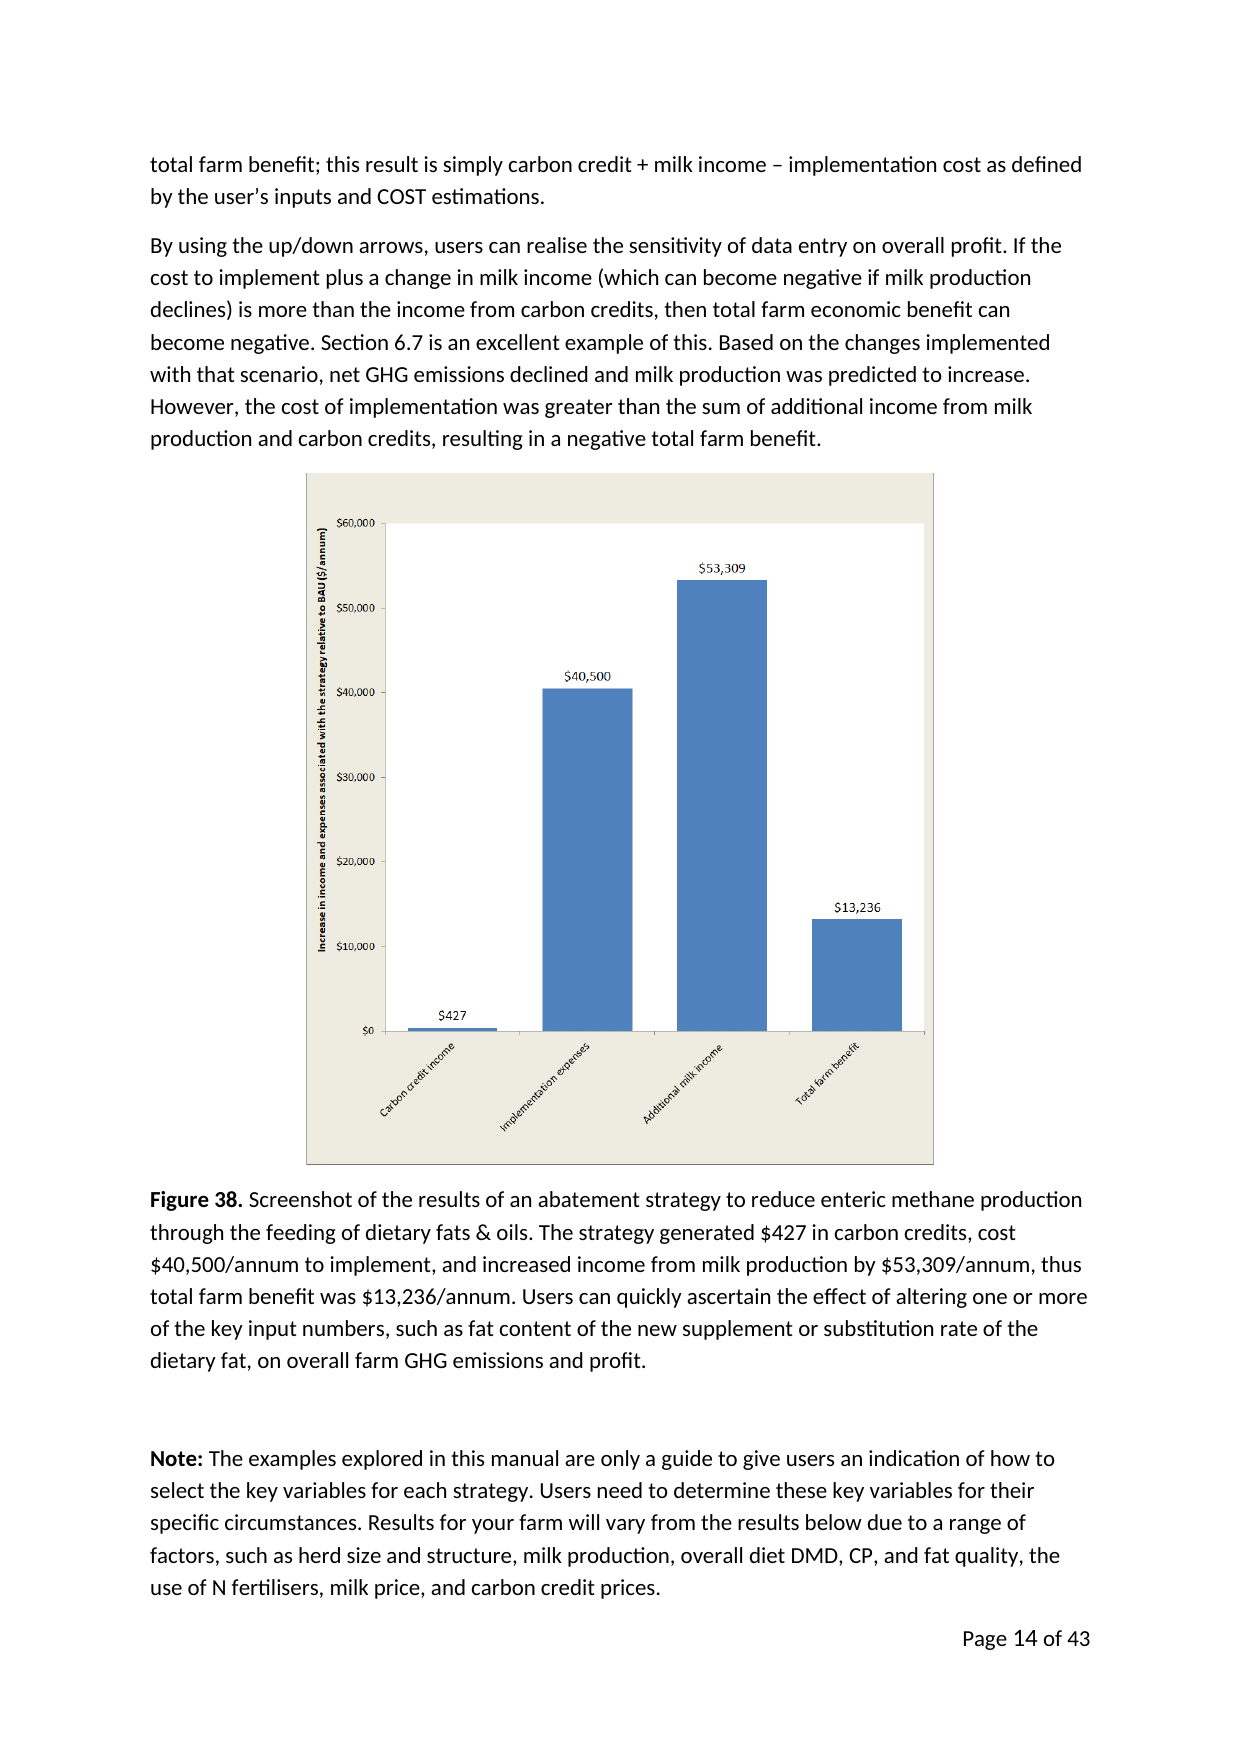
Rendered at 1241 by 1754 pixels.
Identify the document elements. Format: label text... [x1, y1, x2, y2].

text By using the up/down arrows, users can realise the sensitivity of data entry on overall profit. If the cost to implement plus a change in milk income (which can become negative if milk production declines) is more than the income from carbon credits, then total farm economic benefit can become negative. Section 6.7 is an excellent example of this. Based on the changes implemented with that scenario, net GHG emissions declined and milk production was predicted to increase. However, the cost of implementation was greater than the sum of additional income from milk production and carbon credits, resulting in a negative total farm benefit. [150, 231, 1090, 452]
text Figure 38. Screenshot of the results of an abatement strategy to reduce enteric methane production through the feeding of dietary fats & oils. The strategy generated $427 in carbon credits, cost $40,500/annum to implement, and increased income from milk production by $53,309/annum, thus total farm benefit was $13,236/annum. Users can quickly ascertain the effect of altering one or more of the key input numbers, such as fat content of the new supplement or substitution rate of the dietary fat, on overall farm GHG emissions and profit. [150, 1186, 1090, 1374]
text Note: The examples explored in this manual are only a guide to give users an indication of how to select the key variables for each strategy. Users need to determine these key variables for their specific circumstances. Results for your farm will vary from the results below due to a range of factors, such as herd size and structure, milk production, overall diet DMD, CP, and fat quality, the use of N fertilisers, milk price, and carbon credit prices. [150, 1444, 1090, 1601]
picture [306, 473, 934, 1165]
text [150, 150, 1090, 210]
